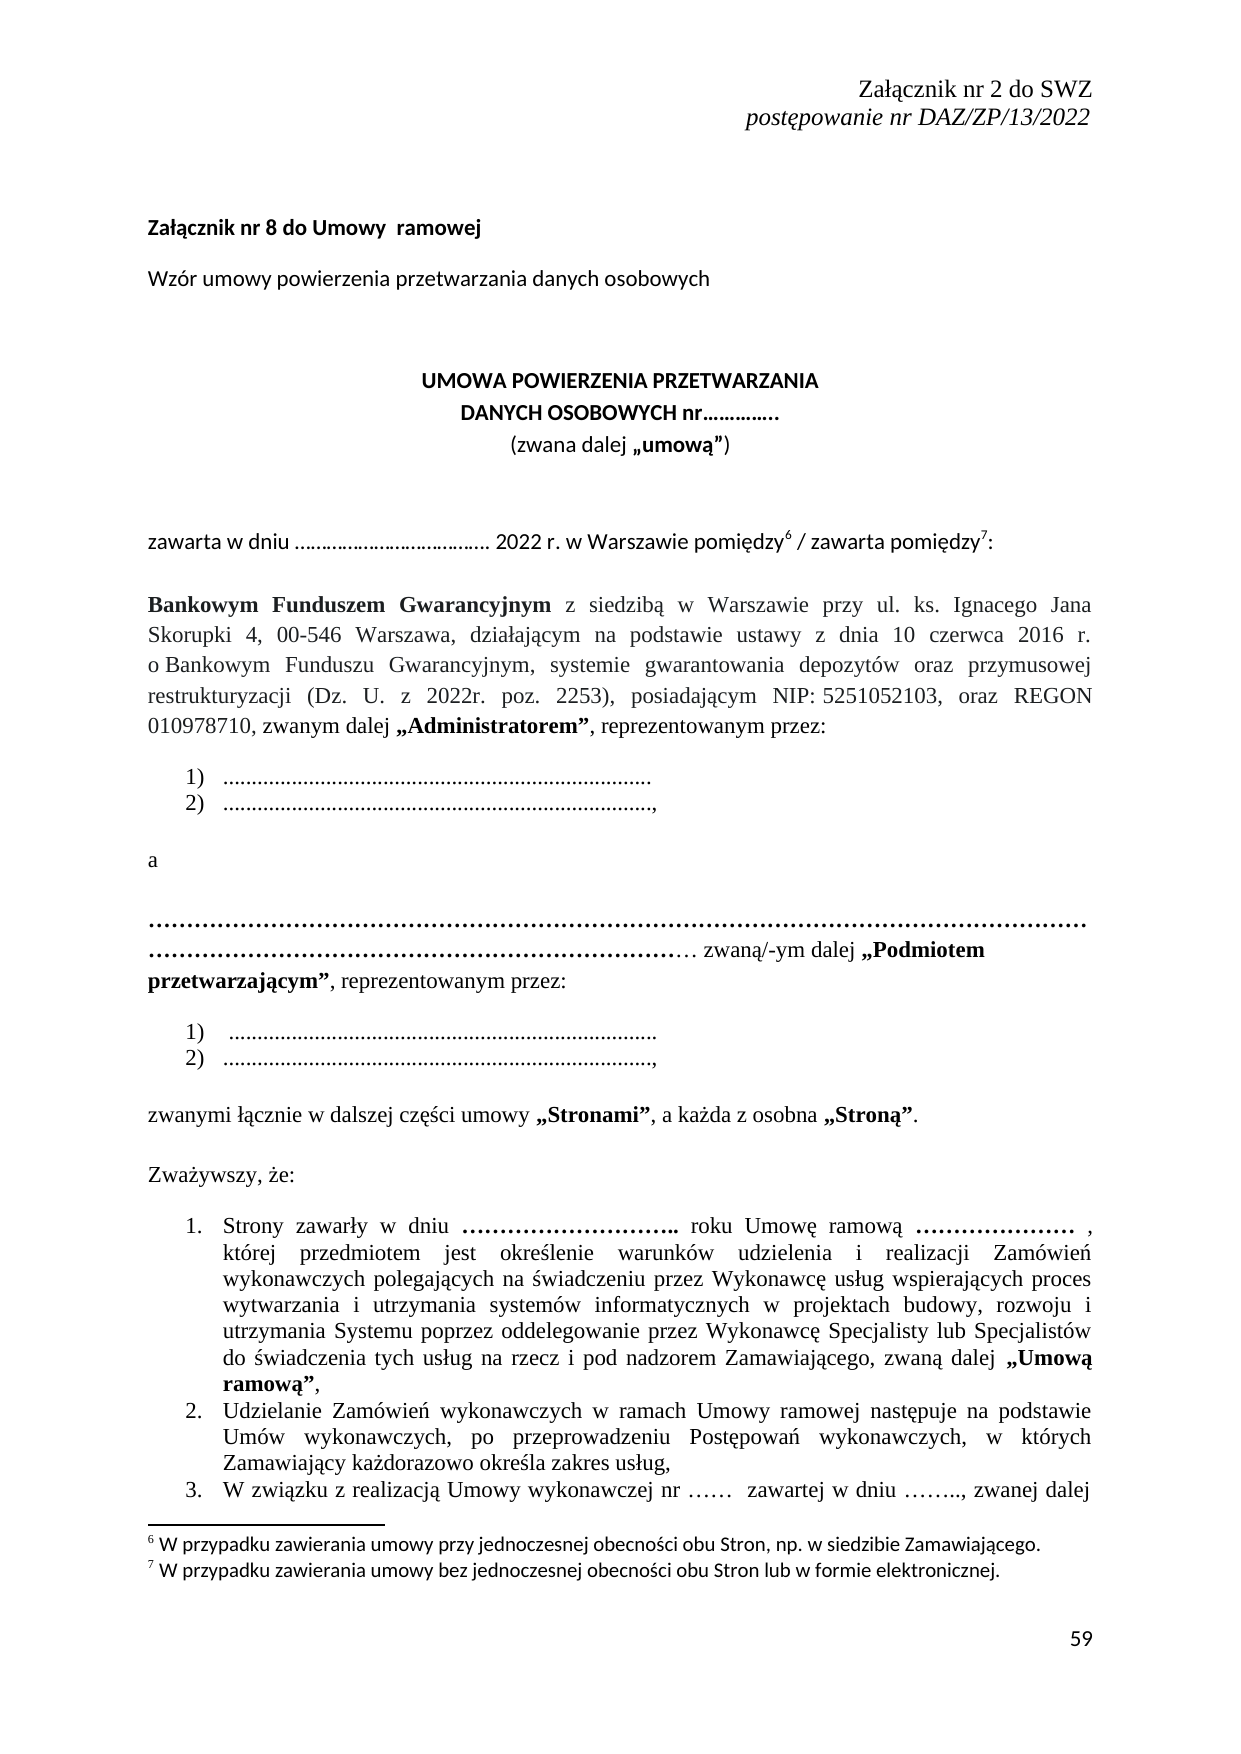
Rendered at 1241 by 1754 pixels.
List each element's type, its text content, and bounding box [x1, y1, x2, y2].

list ..........................................................................., [185, 789, 1093, 816]
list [185, 1476, 1093, 1502]
text zawarta w dniu ………………………………. 2022 r. w Warszawie pomiędzy / zawarta pomiędzy: [148, 527, 1093, 555]
text zwanymi łącznie w dalszej części umowy „Stronami”, a każda z osobna „Stroną”. [148, 1101, 1093, 1127]
text UMOWA POWIERZENIA PRZETWARZANIA [148, 366, 1093, 394]
text (zwana dalej „umową”) [148, 430, 1093, 458]
text …………………………………………………………………………………………………………………………………………………………………………… zwaną/-ym dalej „Podmiotem przetwarzającym”, reprezentowanym przez: [148, 906, 1093, 993]
list Udzielanie Zamówień wykonawczych w ramach Umowy ramowej następuje na podstawie Umów wykonawczych, po przeprowadzeniu Postępowań wykonawczych, w których Zamawiający każdorazowo określa zakres usług, [185, 1397, 1093, 1476]
list ..........................................................................., [185, 1044, 1093, 1071]
text Zważywszy, że: [148, 1161, 1093, 1187]
text Załącznik nr 8 do Umowy ramowej [148, 213, 1093, 241]
text Wzór umowy powierzenia przetwarzania danych osobowych [148, 264, 1093, 292]
text a [148, 846, 1093, 872]
text Bankowym Funduszem Gwarancyjnym z siedzibą w Warszawie przy ul. ks. Ignacego Jana Skorupki 4, 00-546 Warszawa, działającym na podstawie ustawy z dnia 10 czerwca 2016 r. o Bankowym Funduszu Gwarancyjnym, systemie gwarantowania depozytów oraz przymusowej restrukturyzacji (Dz. U. z 2022r. poz. 2253), posiadającym NIP: 5251052103, oraz REGON 010978710, zwanym dalej „Administratorem”, reprezentowanym przez: [148, 591, 1093, 738]
list ........................................................................... [185, 1018, 1093, 1044]
list Strony zawarły w dniu ……………………….. roku Umowę ramową ………………… , której przedmiotem jest określenie warunków udzielenia i realizacji Zamówień wykonawczych polegających na świadczeniu przez Wykonawcę usług wspierających proces wytwarzania i utrzymania systemów informatycznych w projektach budowy, rozwoju i utrzymania Systemu poprzez oddelegowanie przez Wykonawcę Specjalisty lub Specjalistów do świadczenia tych usług na rzecz i pod nadzorem Zamawiającego, zwaną dalej „Umową ramową”, [185, 1212, 1093, 1397]
text DANYCH OSOBOWYCH nr………….. [148, 398, 1093, 426]
list ........................................................................... [185, 763, 1093, 789]
